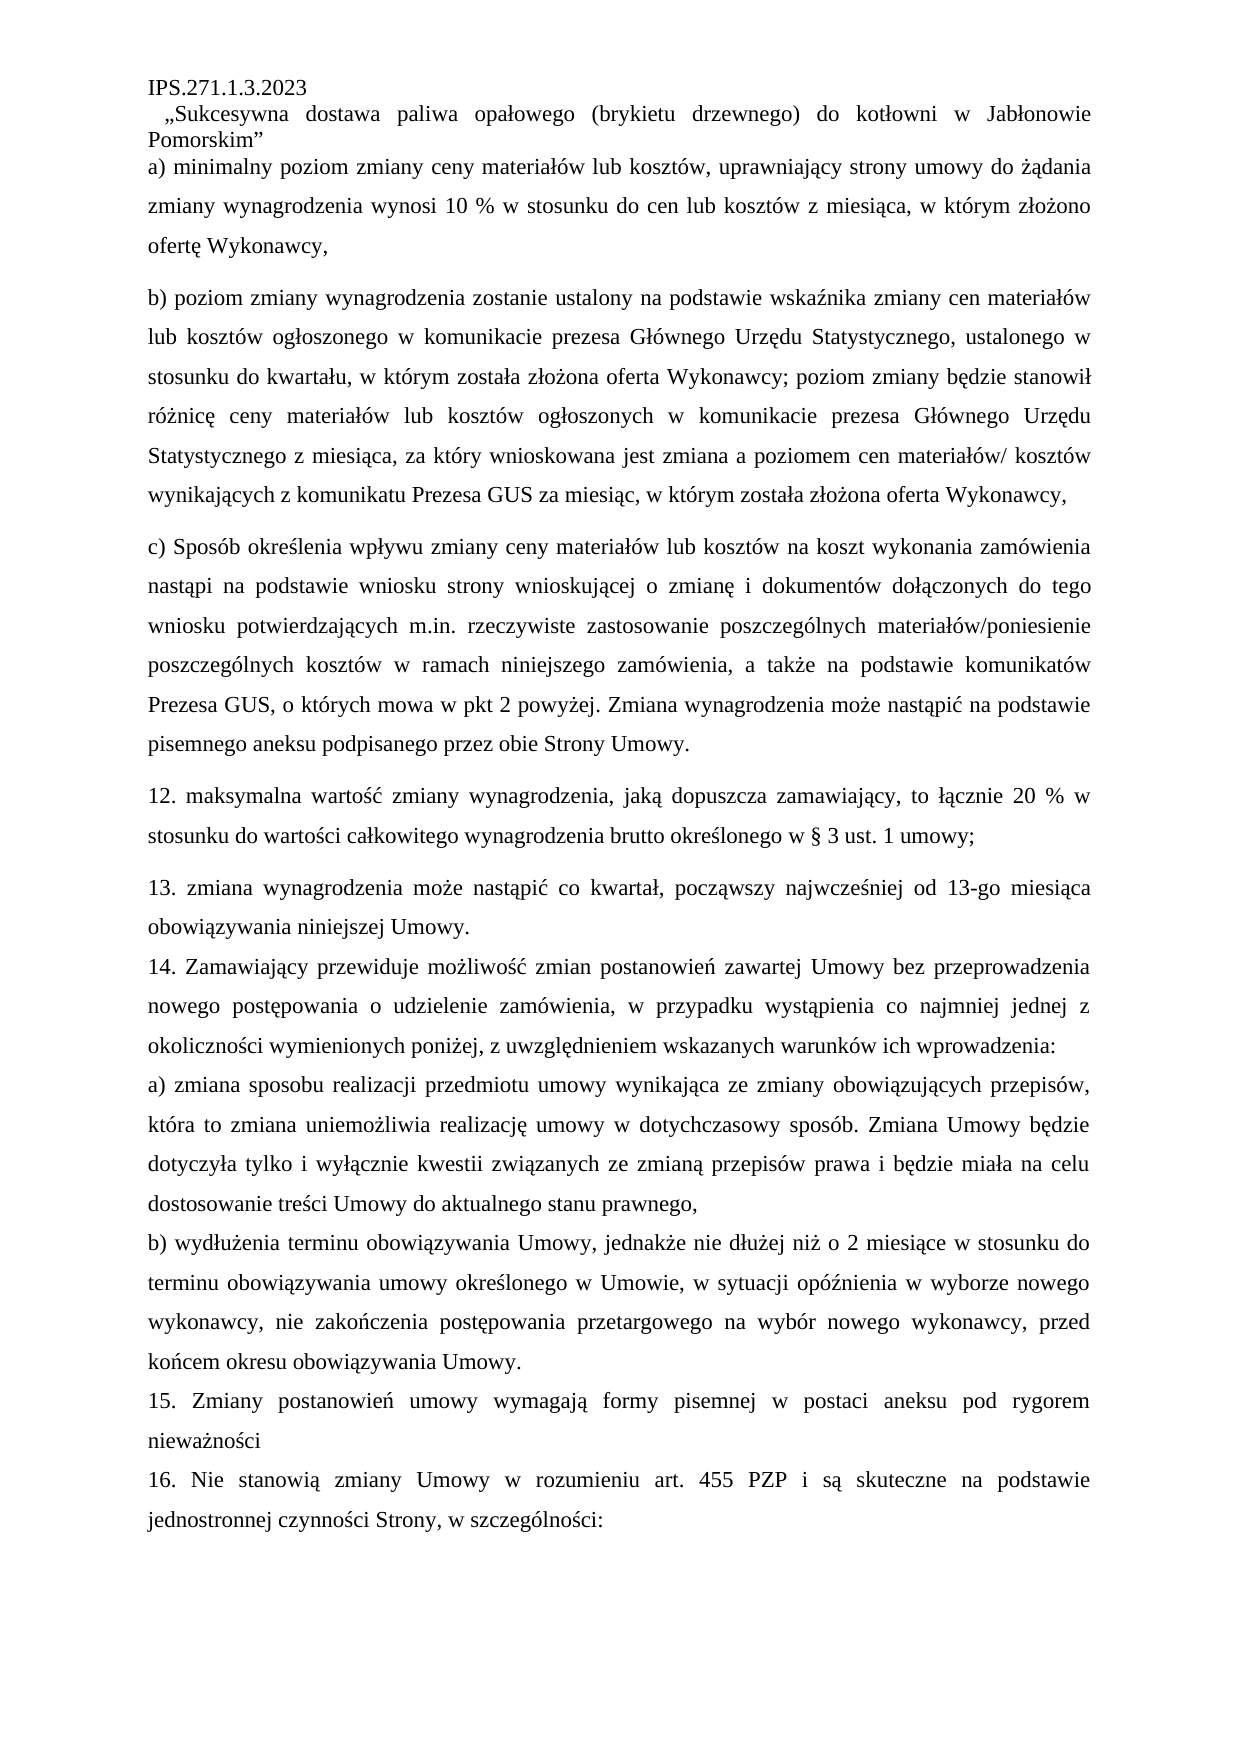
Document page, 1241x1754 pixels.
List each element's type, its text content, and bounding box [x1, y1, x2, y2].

text b) poziom zmiany wynagrodzenia zostanie ustalony na podstawie wskaźnika zmiany cen materiałów lub kosztów ogłoszonego w komunikacie prezesa Głównego Urzędu Statystycznego, ustalonego w stosunku do kwartału, w którym została złożona oferta Wykonawcy; poziom zmiany będzie stanowił różnicę ceny materiałów lub kosztów ogłoszonych w komunikacie prezesa Głównego Urzędu Statystycznego z miesiąca, za który wnioskowana jest zmiana a poziomem cen materiałów/ kosztów wynikających z komunikatu Prezesa GUS za miesiąc, w którym została złożona oferta Wykonawcy, [148, 284, 1093, 507]
text a) minimalny poziom zmiany ceny materiałów lub kosztów, uprawniający strony umowy do żądania zmiany wynagrodzenia wynosi 10 % w stosunku do cen lub kosztów z miesiąca, w którym złożono ofertę Wykonawcy, [148, 153, 1093, 258]
text a) zmiana sposobu realizacji przedmiotu umowy wynikająca ze zmiany obowiązujących przepisów, która to zmiana uniemożliwia realizację umowy w dotychczasowy sposób. Zmiana Umowy będzie dotyczyła tylko i wyłącznie kwestii związanych ze zmianą przepisów prawa i będzie miała na celu dostosowanie treści Umowy do aktualnego stanu prawnego, [148, 1071, 1091, 1216]
text 12. maksymalna wartość zmiany wynagrodzenia, jaką dopuszcza zamawiający, to łącznie 20 % w stosunku do wartości całkowitego wynagrodzenia brutto określonego w § 3 ust. 1 umowy; [148, 782, 1093, 848]
text 13. zmiana wynagrodzenia może nastąpić co kwartał, począwszy najwcześniej od 13-go miesiąca obowiązywania niniejszej Umowy. [148, 874, 1093, 940]
text 16. Nie stanowią zmiany Umowy w rozumieniu art. 455 PZP i są skuteczne na podstawie jednostronnej czynności Strony, w szczególności: [148, 1466, 1091, 1532]
text c) Sposób określenia wpływu zmiany ceny materiałów lub kosztów na koszt wykonania zamówienia nastąpi na podstawie wniosku strony wnioskującej o zmianę i dokumentów dołączonych do tego wniosku potwierdzających m.in. rzeczywiste zastosowanie poszczególnych materiałów/poniesienie poszczególnych kosztów w ramach niniejszego zamówienia, a także na podstawie komunikatów Prezesa GUS, o których mowa w pkt 2 powyżej. Zmiana wynagrodzenia może nastąpić na podstawie pisemnego aneksu podpisanego przez obie Strony Umowy. [148, 533, 1093, 757]
text 15. Zmiany postanowień umowy wymagają formy pisemnej w postaci aneksu pod rygorem nieważności [148, 1387, 1091, 1453]
text 14. Zamawiający przewiduje możliwość zmian postanowień zawartej Umowy bez przeprowadzenia nowego postępowania o udzielenie zamówienia, w przypadku wystąpienia co najmniej jednej z okoliczności wymienionych poniżej, z uwzględnieniem wskazanych warunków ich wprowadzenia: [148, 953, 1091, 1058]
text b) wydłużenia terminu obowiązywania Umowy, jednakże nie dłużej niż o 2 miesiące w stosunku do terminu obowiązywania umowy określonego w Umowie, w sytuacji opóźnienia w wyborze nowego wykonawcy, nie zakończenia postępowania przetargowego na wybór nowego wykonawcy, przed końcem okresu obowiązywania Umowy. [148, 1229, 1091, 1374]
